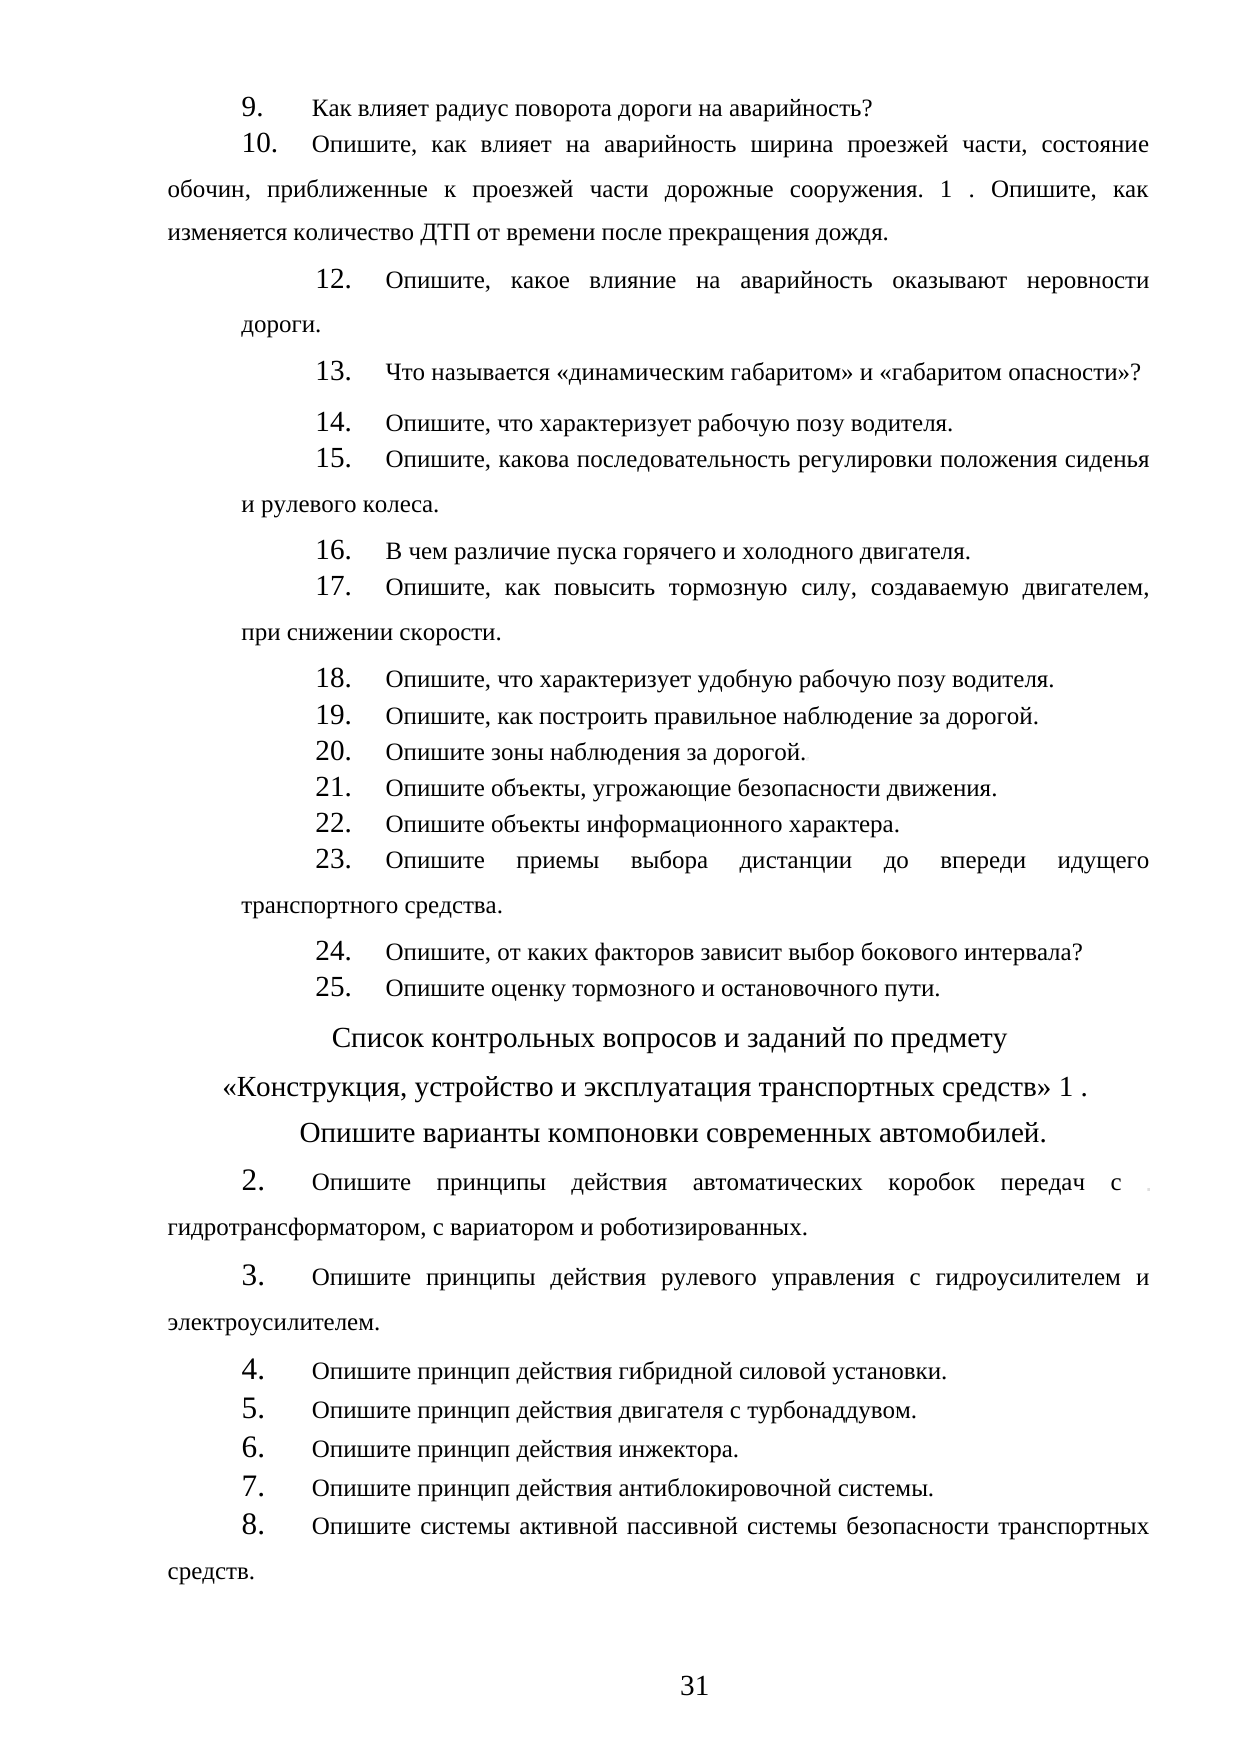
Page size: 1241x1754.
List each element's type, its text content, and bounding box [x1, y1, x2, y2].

list Опишите принцип действия гибридной силовой установки. [167, 1351, 1150, 1386]
list Опишите, какое влияние на аварийность оказывают неровности дороги. [241, 261, 1150, 338]
list Опишите принципы действия автоматических коробок передач с гидротрансформатором, с вариатором и роботизированных. [167, 1162, 1150, 1241]
list Опишите оценку тормозного и остановочного пути. [241, 969, 1150, 1003]
list Опишите объекты информационного характера. [241, 805, 1150, 839]
list Опишите зоны наблюдения за дорогой. [241, 733, 1150, 766]
list Опишите приемы выбора дистанции до впереди идущего транспортного средства. [241, 841, 1150, 918]
list Опишите, какова последовательность регулировки положения сиденья и рулевого колеса. [241, 440, 1150, 517]
list Опишите принципы действия рулевого управления с гидроусилителем и электроусилителем. [167, 1256, 1150, 1336]
list Как влияет радиус поворота дороги на аварийность? [167, 89, 1150, 123]
list Опишите системы активной пассивной системы безопасности транспортных средств. [167, 1506, 1150, 1585]
list Опишите принцип действия двигателя с турбонаддувом. [167, 1389, 1150, 1425]
list Опишите, что характеризует удобную рабочую позу водителя. [241, 661, 1150, 694]
list Опишите объекты, угрожающие безопасности движения. [241, 769, 1150, 803]
list Опишите, от каких факторов зависит выбор бокового интервала? [241, 933, 1150, 967]
list Опишите принцип действия антиблокировочной системы. [167, 1467, 1150, 1503]
list Опишите, как влияет на аварийность ширина проезжей части, состояние обочин, приближенные к проезжей части дорожные сооружения. 1 . Опишите, как изменяется количество ДТП от времени после прекращения дождя. [167, 125, 1150, 246]
list Опишите, как построить правильное наблюдение за дорогой. [241, 697, 1150, 730]
text Список контрольных вопросов и заданий по предмету [332, 1021, 1152, 1054]
list В чем различие пуска горячего и холодного двигателя. [241, 532, 1150, 566]
list Опишите принцип действия инжектора. [167, 1428, 1150, 1464]
list Что называется «динамическим габаритом» и «габаритом опасности»? [241, 353, 1150, 387]
list Опишите, как повысить тормозную силу, создаваемую двигателем, при снижении скорости. [241, 568, 1150, 646]
text «Конструкция, устройство и эксплуатация транспортных средств» 1 . Опишите варианты компоновки современных автомобилей. [208, 1069, 1109, 1149]
list Опишите, что характеризует рабочую позу водителя. [241, 404, 1150, 438]
